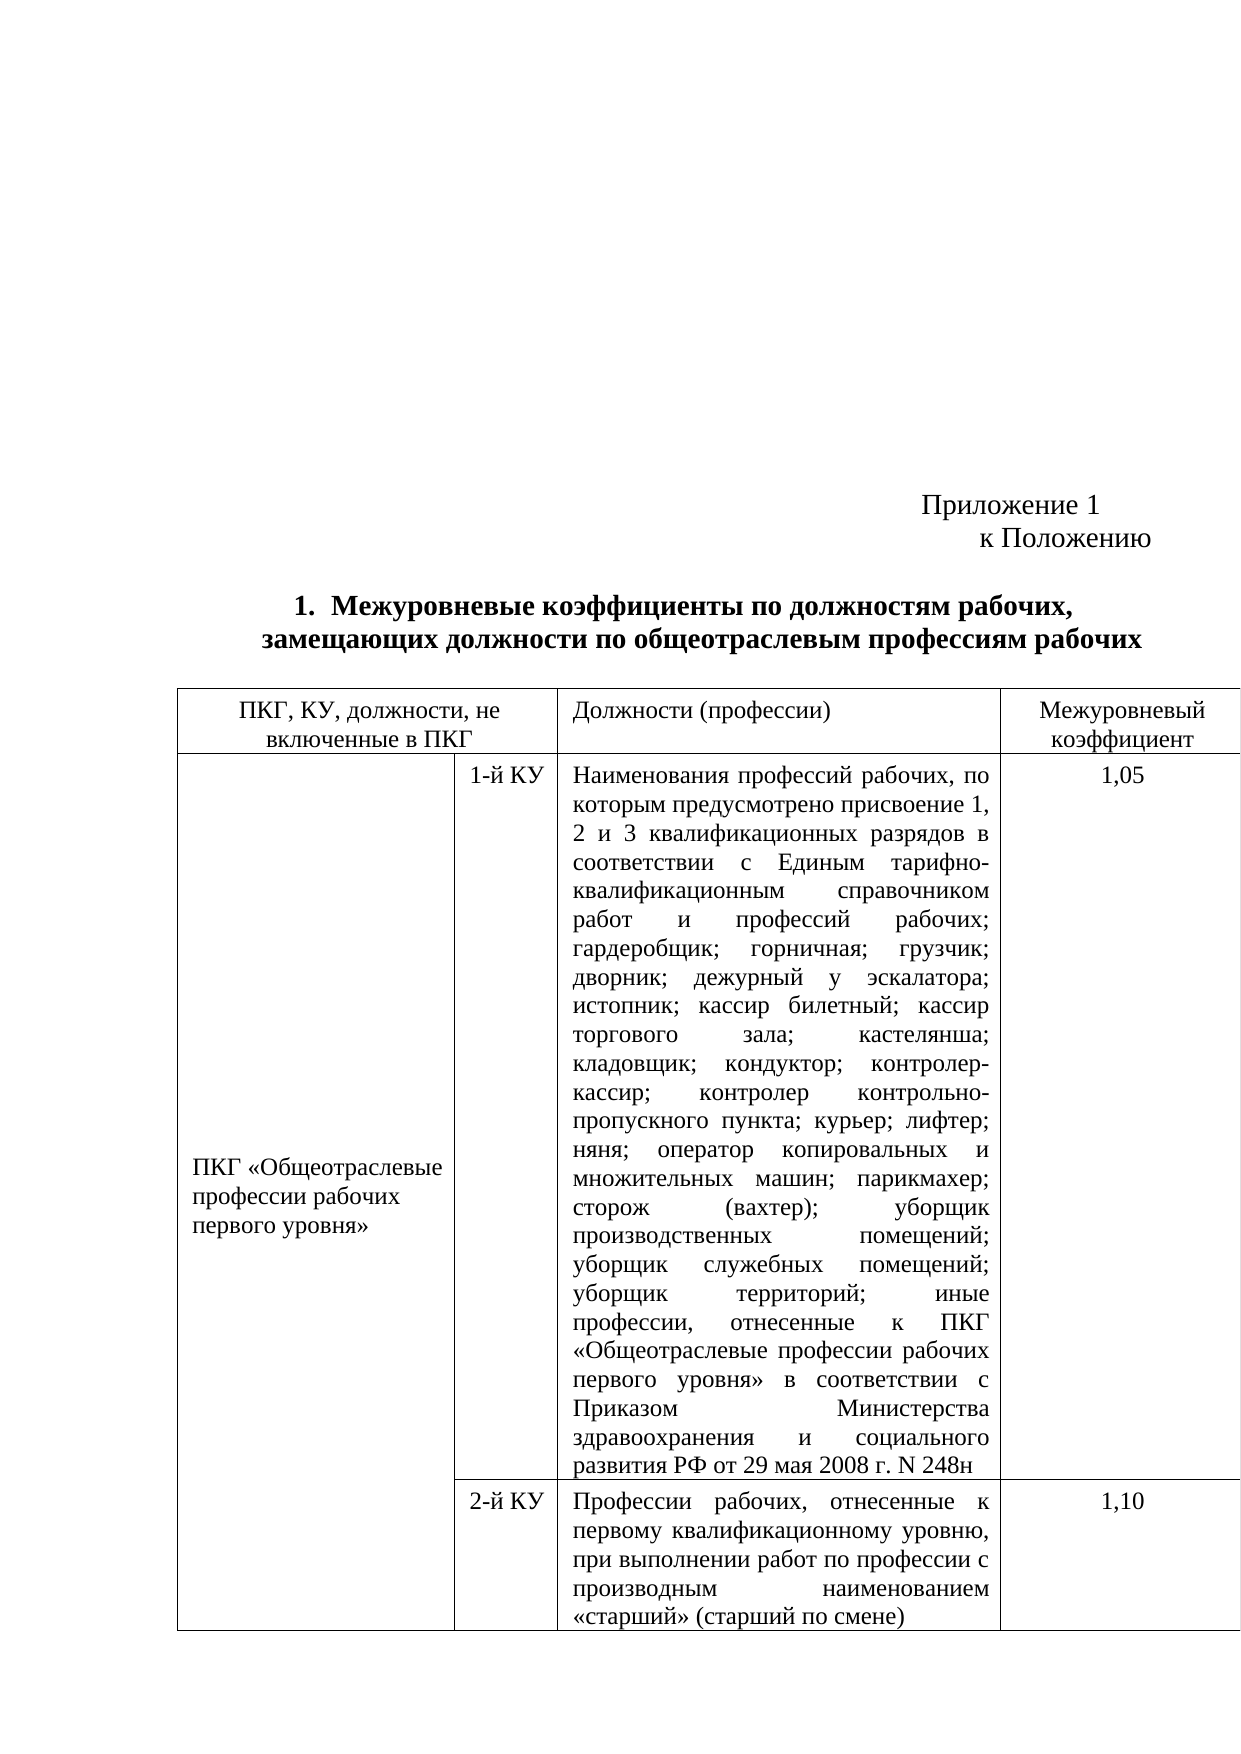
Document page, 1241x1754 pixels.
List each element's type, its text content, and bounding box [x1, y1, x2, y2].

table_cell 1,10 [1001, 1480, 1240, 1630]
table_header Должности (профессии) [558, 689, 1000, 753]
table_header Межуровневый коэффициент [1001, 689, 1240, 753]
table_header ПКГ, КУ, должности, не включенные в ПКГ [178, 689, 557, 753]
table_cell ПКГ «Общеотраслевые профессии рабочих первого уровня» [178, 754, 454, 1630]
table_cell 1-й КУ [455, 754, 557, 1479]
table_cell 2-й КУ [455, 1480, 557, 1630]
table_cell Профессии рабочих, отнесенные к первому квалификационному уровню, при выполнении работ по профессии с производным наименованием «старший» (старший по смене) [558, 1480, 1000, 1630]
table_cell Наименования профессий рабочих, по которым предусмотрено присвоение 1, 2 и 3 квалификационных разрядов в соответствии с Единым тарифно-квалификационным справочником работ и профессий рабочих; гардеробщик; горничная; грузчик; дворник; дежурный у эскалатора; истопник; кассир билетный; кассир торгового зала; кастелянша; кладовщик; кондуктор; контролер-кассир; контролер контрольно-пропускного пункта; курьер; лифтер; няня; оператор копировальных и множительных машин; парикмахер; сторож (вахтер); уборщик производственных помещений; уборщик служебных помещений; уборщик территорий; иные профессии, отнесенные к ПКГ «Общеотраслевые профессии рабочих первого уровня» в соответствии с Приказом Министерства здравоохранения и социального развития РФ от 29 мая 2008 г. N 248н [558, 754, 1000, 1479]
subtitle Приложение 1 [177, 487, 1152, 521]
table_cell 1,05 [1001, 754, 1240, 1479]
subtitle Межуровневые коэффициенты по должностям рабочих, замещающих должности по общеотраслевым профессиям рабочих [215, 588, 1152, 655]
text к Положению [177, 521, 1152, 554]
